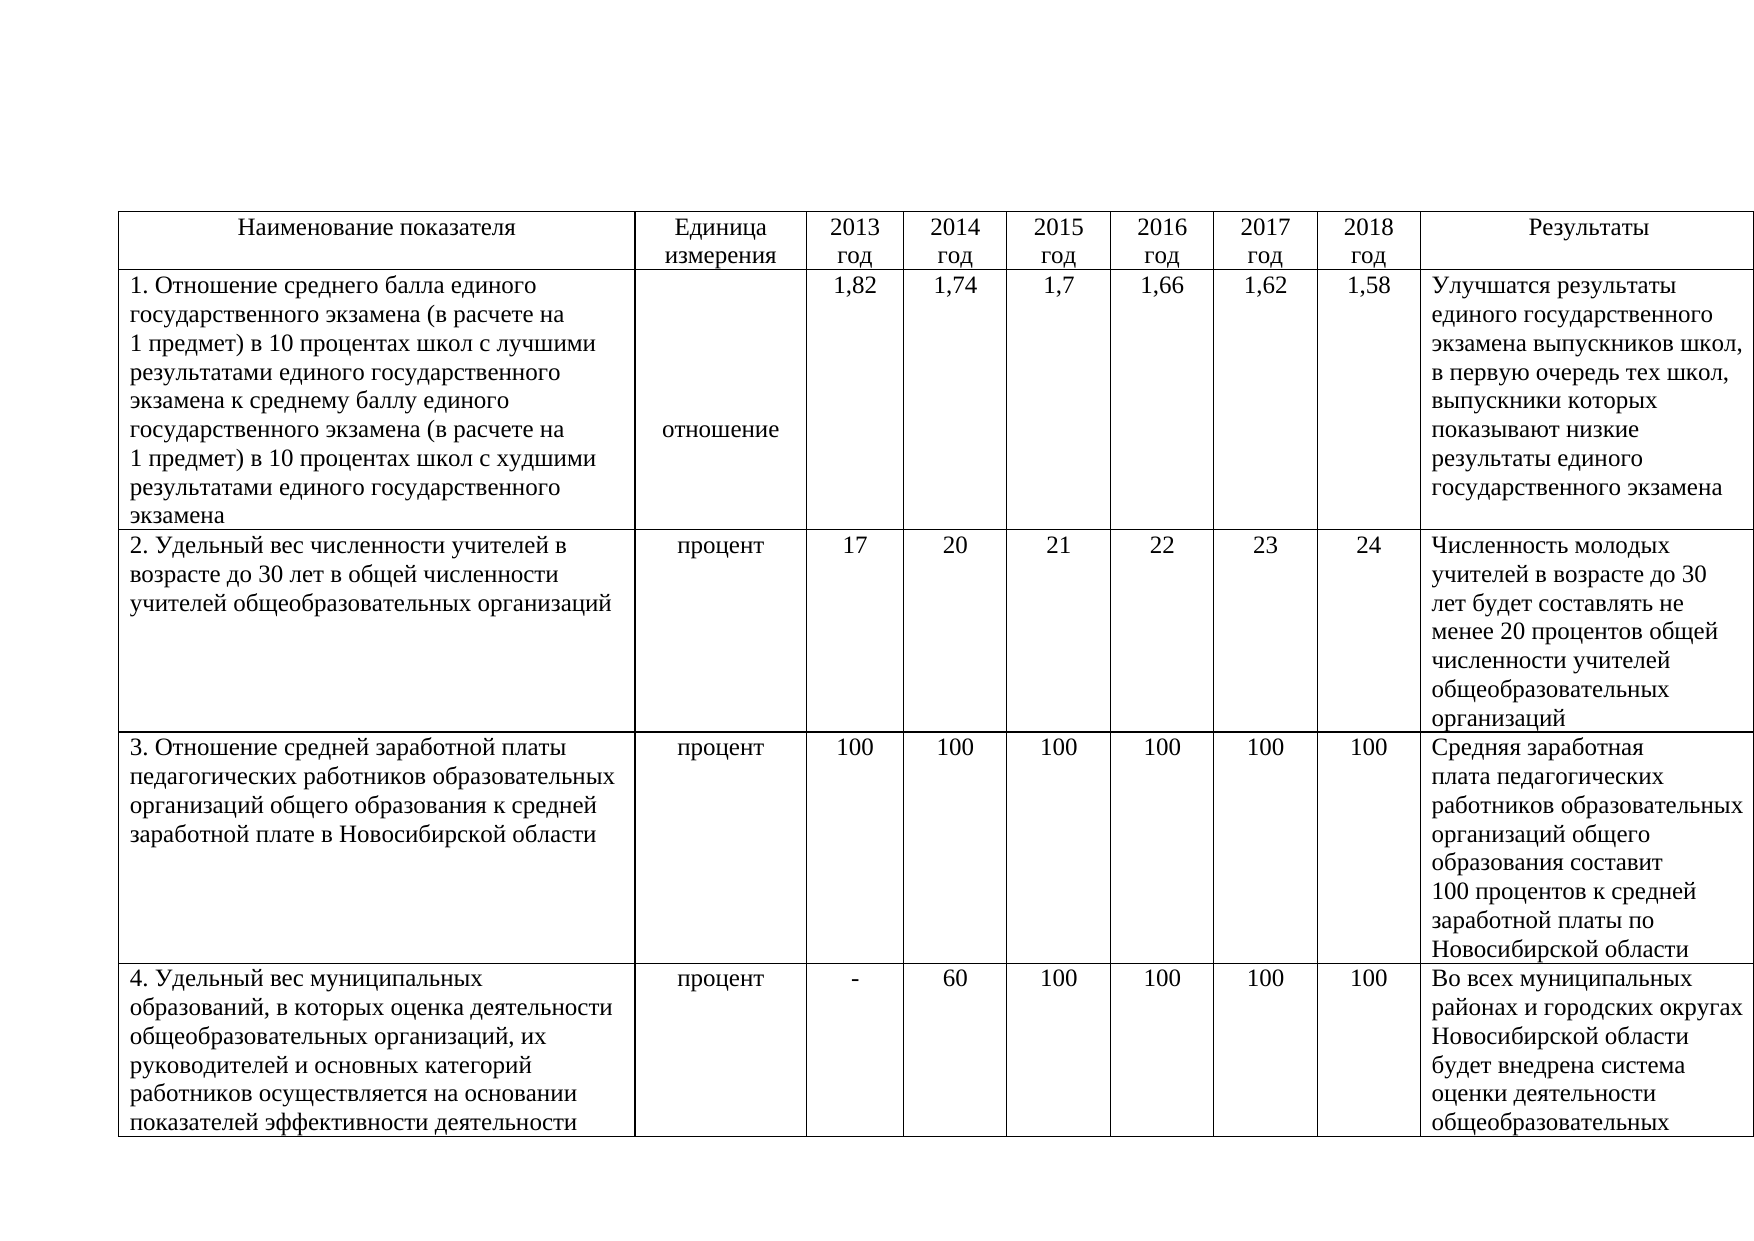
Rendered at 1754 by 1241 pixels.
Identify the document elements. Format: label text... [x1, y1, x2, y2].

table_header Результаты [1421, 212, 1753, 269]
table_cell 1,74 [904, 270, 1006, 529]
table_cell 100 [1007, 964, 1110, 1136]
table_cell 24 [1318, 530, 1420, 731]
table_header Единица измерения [636, 212, 806, 269]
table_cell 100 [807, 733, 903, 962]
table_cell 1,58 [1318, 270, 1420, 529]
table_cell 1,7 [1007, 270, 1110, 529]
table_header Наименование показателя [119, 212, 634, 269]
table_cell процент [636, 733, 806, 962]
table_cell 1,82 [807, 270, 903, 529]
table_cell процент [636, 964, 806, 1136]
table_header 2018 год [1318, 212, 1420, 269]
table_cell 1. Отношение среднего балла единого государственного экзамена (в расчете на 1 предмет) в 10 процентах школ с лучшими результатами единого государственного экзамена к среднему баллу единого государственного экзамена (в расчете на 1 предмет) в 10 процентах школ с худшими результатами единого государственного экзамена [119, 270, 634, 529]
table_cell 60 [904, 964, 1006, 1136]
table_cell 2. Удельный вес численности учителей в возрасте до 30 лет в общей численности учителей общеобразовательных организаций [119, 530, 634, 731]
table_header 2013 год [807, 212, 903, 269]
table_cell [1421, 964, 1753, 1136]
table_cell Численность молодых учителей в возрасте до 30 лет будет составлять не менее 20 процентов общей численности учителей общеобразовательных организаций [1421, 530, 1753, 731]
table_cell 17 [807, 530, 903, 731]
table_header 2015 год [1007, 212, 1110, 269]
table_cell 1,66 [1111, 270, 1213, 529]
table_cell - [807, 964, 903, 1136]
table_cell Улучшатся результаты единого государственного экзамена выпускников школ, в первую очередь тех школ, выпускники которых показывают низкие результаты единого государственного экзамена [1421, 270, 1753, 529]
table_header 2014 год [904, 212, 1006, 269]
table_cell 100 [1111, 964, 1213, 1136]
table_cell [119, 964, 634, 1136]
table_cell 100 [1214, 733, 1317, 962]
table_cell 3. Отношение средней заработной платы педагогических работников образовательных организаций общего образования к средней заработной плате в Новосибирской области [119, 733, 634, 962]
table_cell 21 [1007, 530, 1110, 731]
table_cell 1,62 [1214, 270, 1317, 529]
table_cell Средняя заработная плата педагогических работников образовательных организаций общего образования составит 100 процентов к средней заработной платы по Новосибирской области [1421, 733, 1753, 962]
table_header 2017 год [1214, 212, 1317, 269]
table_cell 23 [1214, 530, 1317, 731]
table_cell отношение [636, 270, 806, 529]
table_cell 100 [904, 733, 1006, 962]
table_cell 100 [1318, 733, 1420, 962]
table_cell процент [636, 530, 806, 731]
table_cell 100 [1318, 964, 1420, 1136]
table_cell 20 [904, 530, 1006, 731]
table_cell 100 [1111, 733, 1213, 962]
table_header 2016 год [1111, 212, 1213, 269]
table_cell 100 [1214, 964, 1317, 1136]
table_cell 22 [1111, 530, 1213, 731]
table_cell 100 [1007, 733, 1110, 962]
